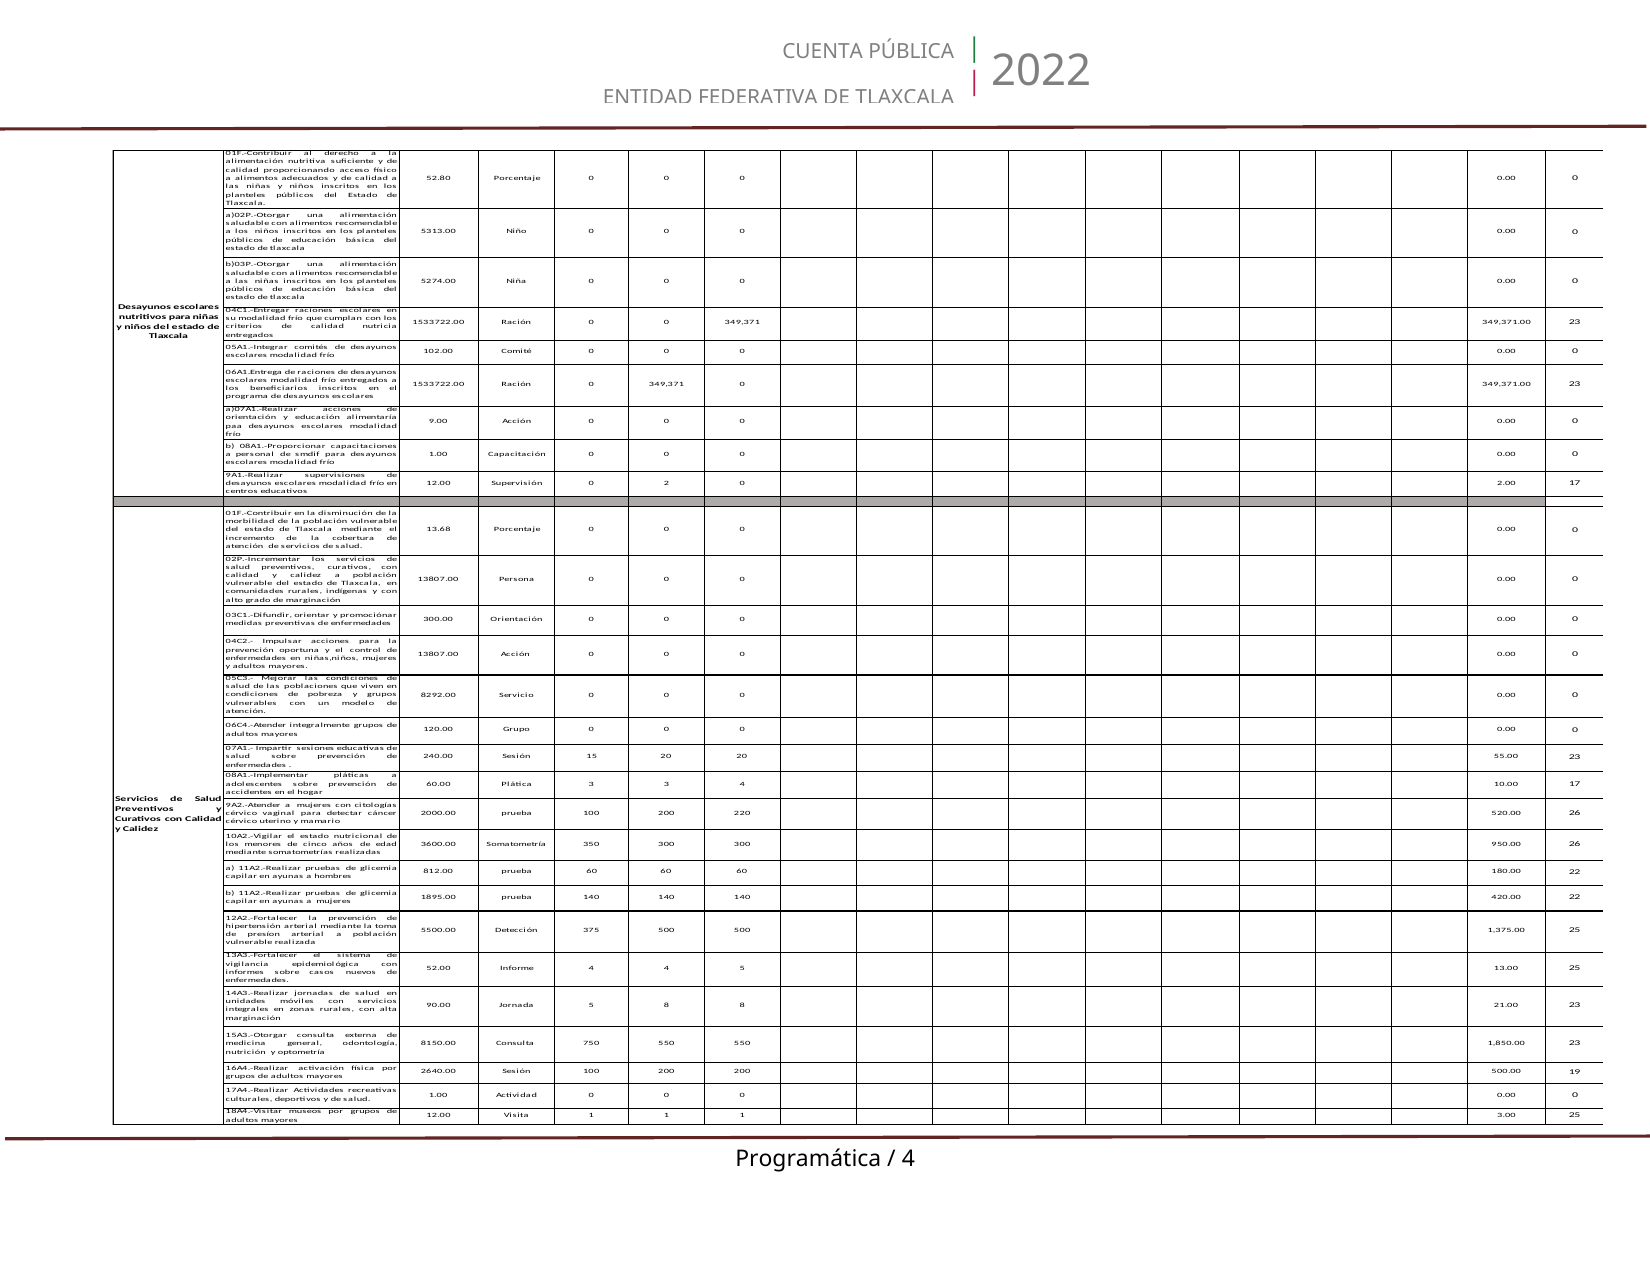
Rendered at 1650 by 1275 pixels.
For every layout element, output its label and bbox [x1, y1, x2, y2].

picture [968, 28, 985, 99]
